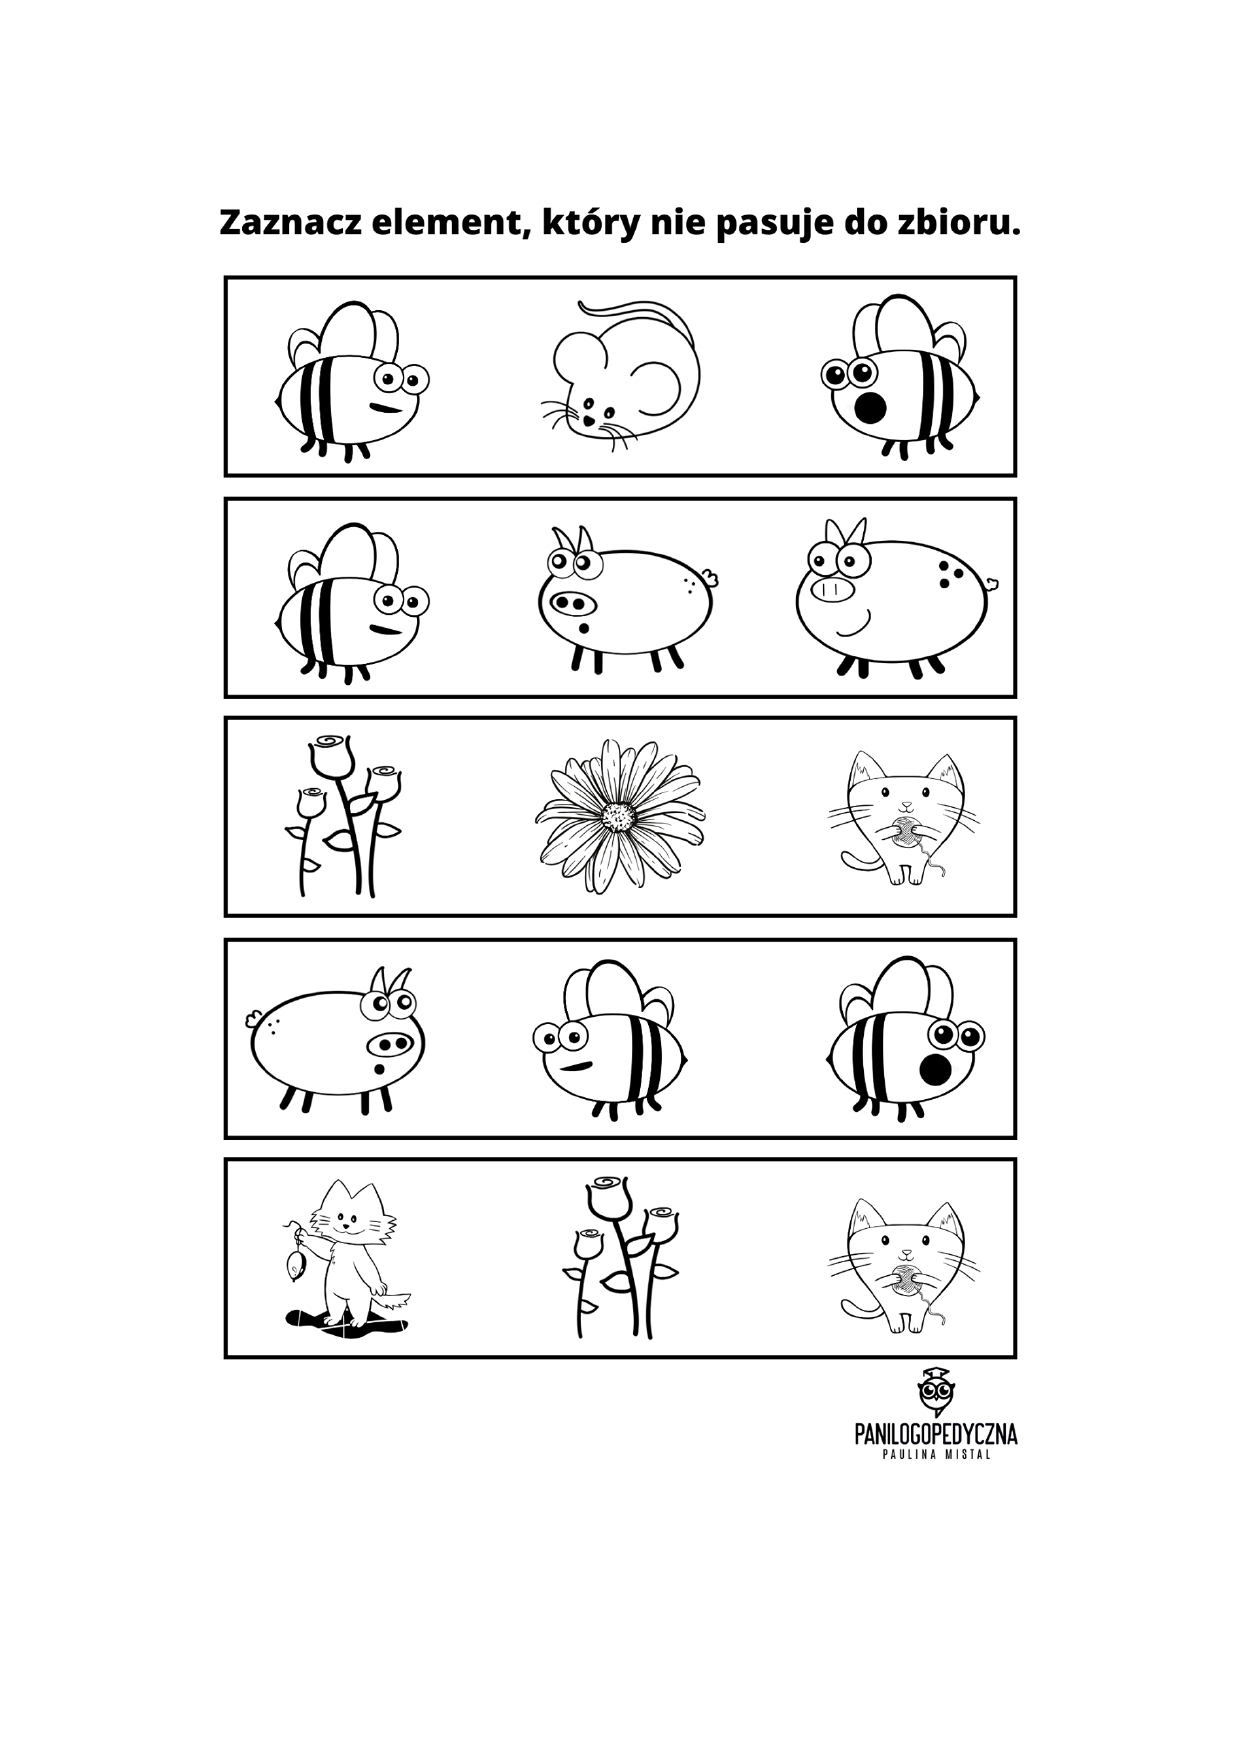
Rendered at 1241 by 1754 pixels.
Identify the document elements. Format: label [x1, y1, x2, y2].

picture [147, 147, 1093, 1486]
